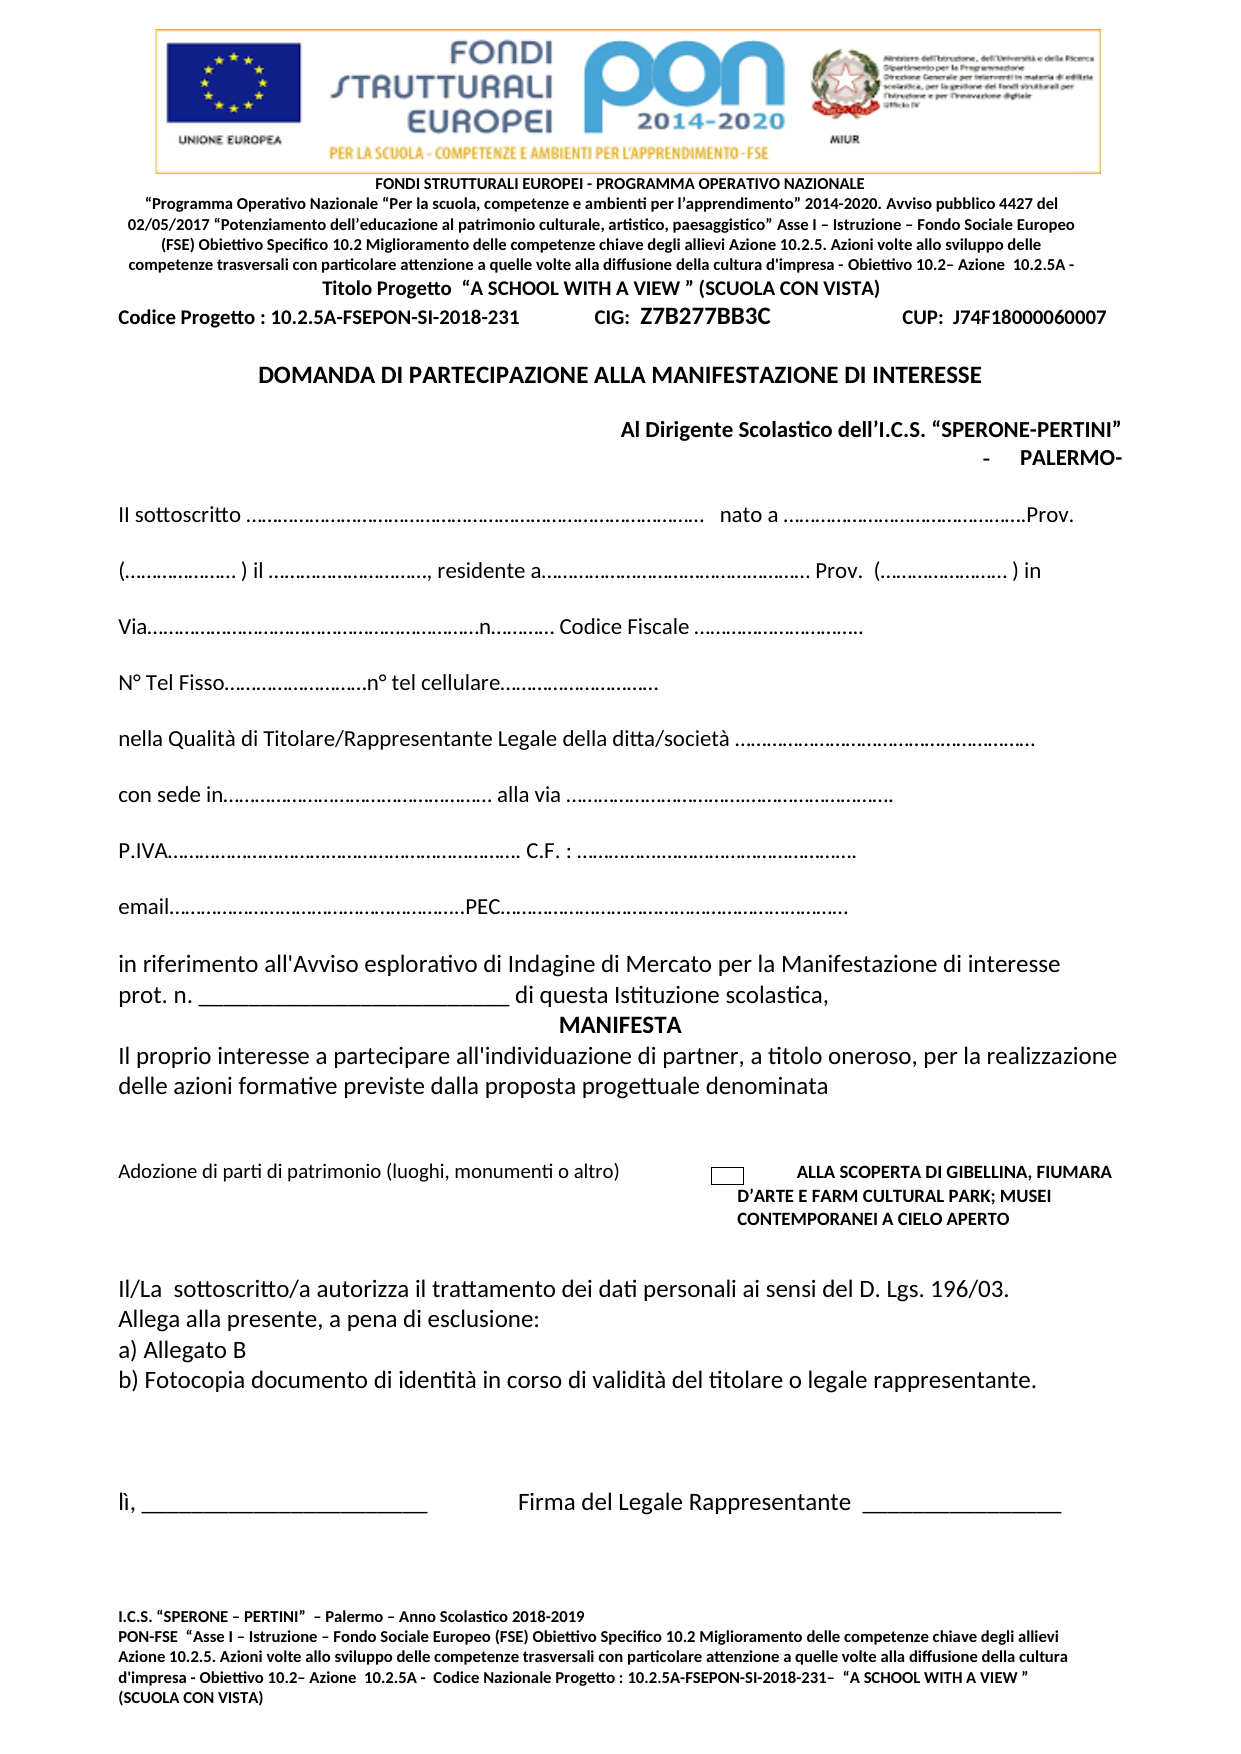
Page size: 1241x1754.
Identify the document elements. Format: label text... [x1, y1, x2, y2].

text Allega alla presente, a pena di esclusione: [118, 1303, 1122, 1334]
text Via………………………………………………………n………… Codice Fiscale ………………………….. [118, 612, 1122, 640]
text con sede in…………………………………………… alla via …………………………….………………………. [118, 780, 1122, 808]
text in riferimento all'Avviso esplorativo di Indagine di Mercato per la Manifestazione di interesse [118, 948, 1122, 979]
text Titolo Progetto “A SCHOOL WITH A VIEW ” (SCUOLA CON VISTA) [118, 275, 1084, 300]
text Adozione di parti di patrimonio (luoghi, monumenti o altro) ALLA SCOPERTA DI GIBELLINA, FIUMARA [118, 1158, 1122, 1184]
text delle azioni formative previste dalla proposta progettuale denominata [118, 1070, 1122, 1101]
text nella Qualità di Titolare/Rappresentante Legale della ditta/società ………………………………………………… [118, 724, 1122, 752]
text FONDI STRUTTURALI EUROPEI - PROGRAMMA OPERATIVO NAZIONALE [118, 173, 1122, 193]
text email………………………………………………..PEC………………………………………………………… [118, 892, 1122, 920]
text “Programma Operativo Nazionale “Per la scuola, competenze e ambienti per l’apprendimento” 2014-2020. Avviso pubblico 4427 del 02/05/2017 “Potenziamento dell’educazione al patrimonio culturale, artistico, paesaggistico” Asse I – Istruzione – Fondo Sociale Europeo (FSE) Obiettivo Specifico 10.2 Miglioramento delle competenze chiave degli allievi Azione 10.2.5. Azioni volte allo sviluppo delle competenze trasversali con particolare attenzione a quelle volte alla diffusione della cultura d'impresa - Obiettivo 10.2– Azione 10.2.5A - [118, 193, 1084, 275]
text P.IVA…………………………………………………………. C.F. : …………….………………………………. [118, 836, 1122, 864]
text D’ARTE E FARM CULTURAL PARK; MUSEI [118, 1184, 1122, 1207]
text MANIFESTA [118, 1009, 1122, 1040]
text DOMANDA DI PARTECIPAZIONE ALLA MANIFESTAZIONE DI INTERESSE [118, 359, 1122, 390]
text lì, _______________________ Firma del Legale Rappresentante ________________ [118, 1486, 1161, 1517]
text Il proprio interesse a partecipare all'individuazione di partner, a titolo oneroso, per la realizzazione [118, 1040, 1122, 1070]
text a) Allegato B [118, 1334, 1122, 1364]
text b) Fotocopia documento di identità in corso di validità del titolare o legale rappresentante. [118, 1364, 1122, 1395]
text CONTEMPORANEI A CIELO APERTO [118, 1207, 1122, 1230]
text Il/La sottoscritto/a autorizza il trattamento dei dati personali ai sensi del D. Lgs. 196/03. [118, 1273, 1122, 1303]
text N° Tel Fisso………………………n° tel cellulare………………………… [118, 668, 1122, 696]
text prot. n. _________________________ di questa Istituzione scolastica, [118, 979, 1122, 1009]
text Al Dirigente Scolastico dell’I.C.S. “SPERONE-PERTINI” [118, 415, 1122, 443]
text (………………… ) il …………………………, residente a…………………………………………… Prov. (…………………… ) in [118, 556, 1122, 584]
text Codice Progetto : 10.2.5A-FSEPON-SI-2018-231 CIG: Z7B277BB3C CUP: J74F18000060007 [118, 300, 1122, 331]
list PALERMO- [156, 443, 1122, 471]
text II sottoscritto …………………………………………………………………………… nato a ……………………………………….Prov. [118, 500, 1122, 528]
